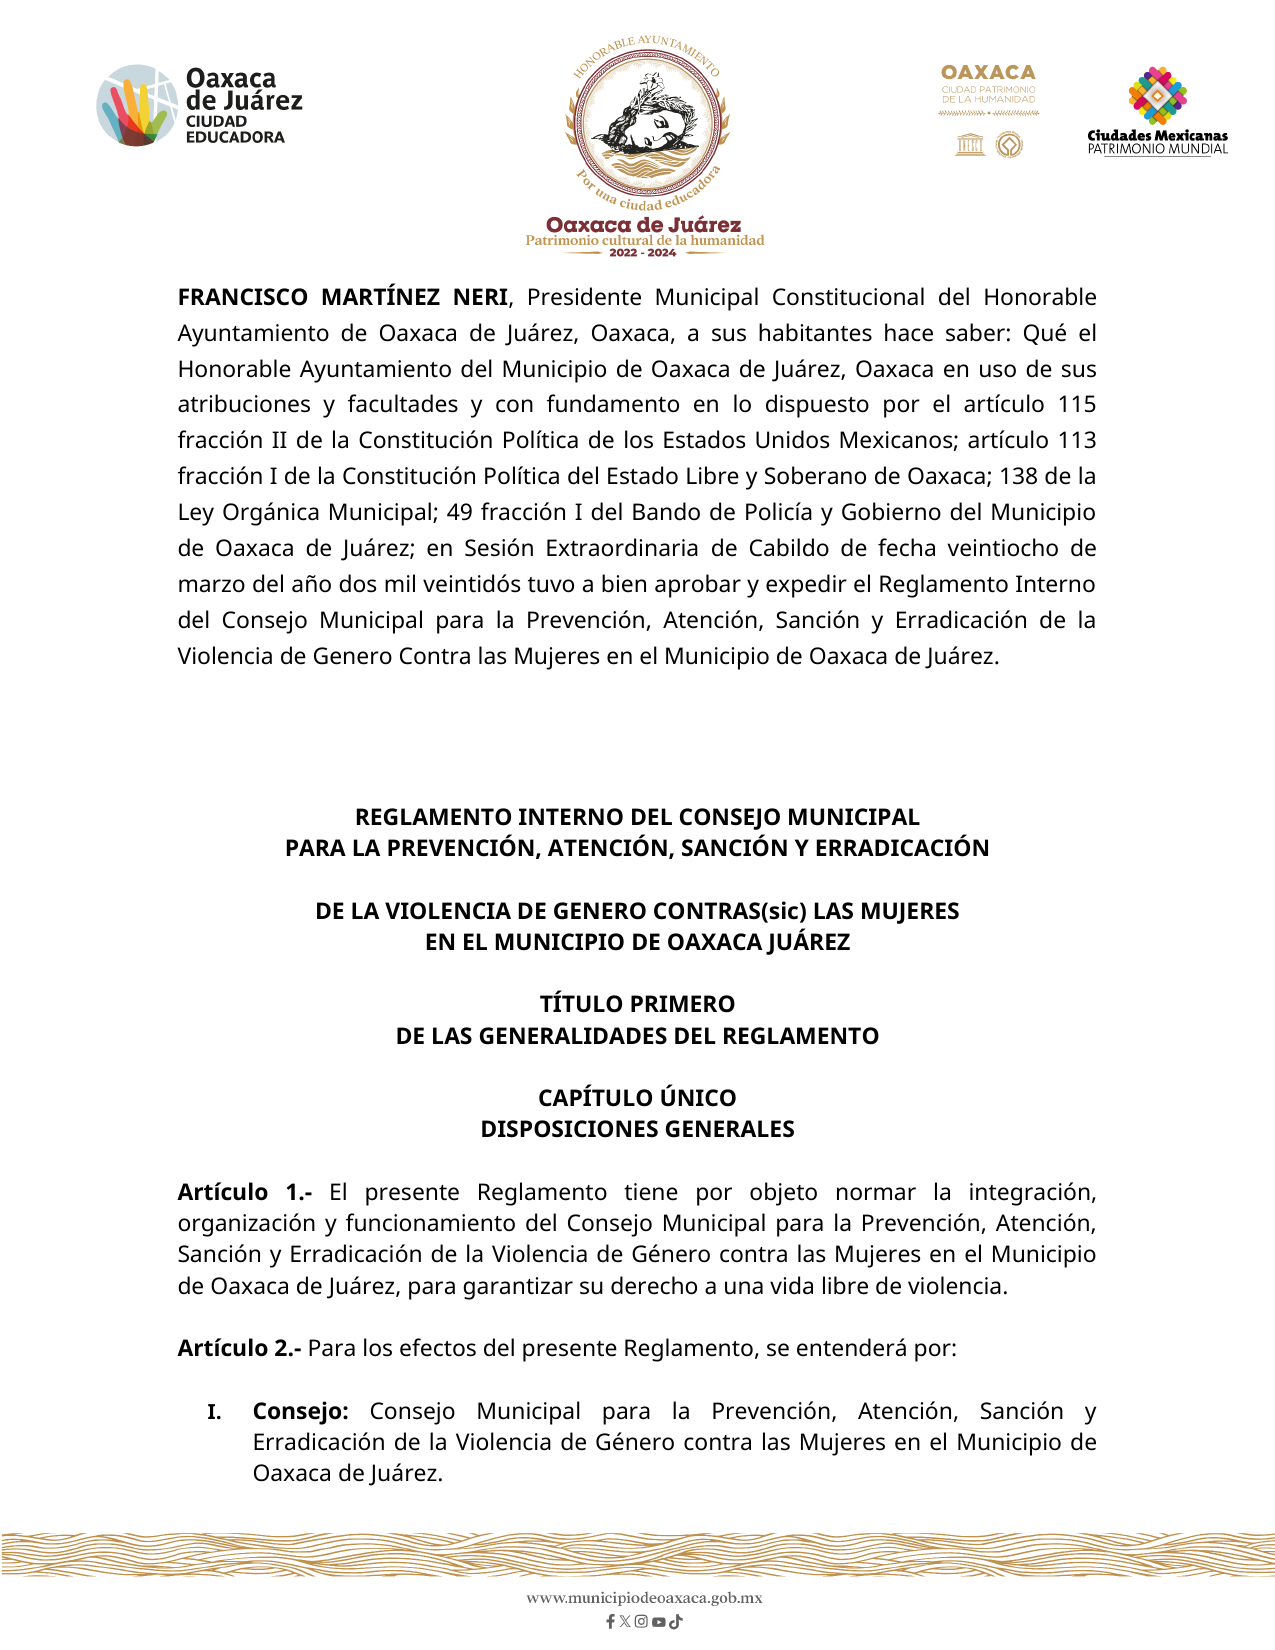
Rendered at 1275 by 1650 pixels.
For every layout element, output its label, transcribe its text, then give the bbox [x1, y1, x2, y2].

text Artículo 1.- El presente Reglamento tiene por objeto normar la integración, organización y funcionamiento del Consejo Municipal para la Prevención, Atención, Sanción y Erradicación de la Violencia de Género contra las Mujeres en el Municipio de Oaxaca de Juárez, para garantizar su derecho a una vida libre de violencia. [177, 1176, 1098, 1301]
text CAPÍTULO ÚNICO [177, 1082, 1098, 1113]
text TÍTULO PRIMERO [177, 988, 1098, 1020]
list Consejo: Consejo Municipal para la Prevención, Atención, Sanción y Erradicación de la Violencia de Género contra las Mujeres en el Municipio de Oaxaca de Juárez. [222, 1395, 1098, 1488]
text FRANCISCO MARTÍNEZ NERI, Presidente Municipal Constitucional del Honorable Ayuntamiento de Oaxaca de Juárez, Oaxaca, a sus habitantes hace saber: Qué el Honorable Ayuntamiento del Municipio de Oaxaca de Juárez, Oaxaca en uso de sus atribuciones y facultades y con fundamento en lo dispuesto por el artículo 115 fracción II de la Constitución Política de los Estados Unidos Mexicanos; artículo 113 fracción I de la Constitución Política del Estado Libre y Soberano de Oaxaca; 138 de la Ley Orgánica Municipal; 49 fracción I del Bando de Policía y Gobierno del Municipio de Oaxaca de Juárez; en Sesión Extraordinaria de Cabildo de fecha veintiocho de marzo del año dos mil veintidós tuvo a bien aprobar y expedir el Reglamento Interno del Consejo Municipal para la Prevención, Atención, Sanción y Erradicación de la Violencia de Genero Contra las Mujeres en el Municipio de Oaxaca de Juárez. [177, 281, 1098, 671]
text PARA LA PREVENCIÓN, ATENCIÓN, SANCIÓN Y ERRADICACIÓN [177, 832, 1098, 863]
text EN EL MUNICIPIO DE OAXACA JUÁREZ [177, 926, 1098, 957]
picture [1, 0, 1275, 1650]
text DISPOSICIONES GENERALES [177, 1113, 1098, 1145]
text DE LA VIOLENCIA DE GENERO CONTRAS(sic) LAS MUJERES [177, 895, 1098, 926]
text DE LAS GENERALIDADES DEL REGLAMENTO [177, 1020, 1098, 1051]
text REGLAMENTO INTERNO DEL CONSEJO MUNICIPAL [177, 801, 1098, 832]
text Artículo 2.- Para los efectos del presente Reglamento, se entenderá por: [177, 1332, 1098, 1363]
